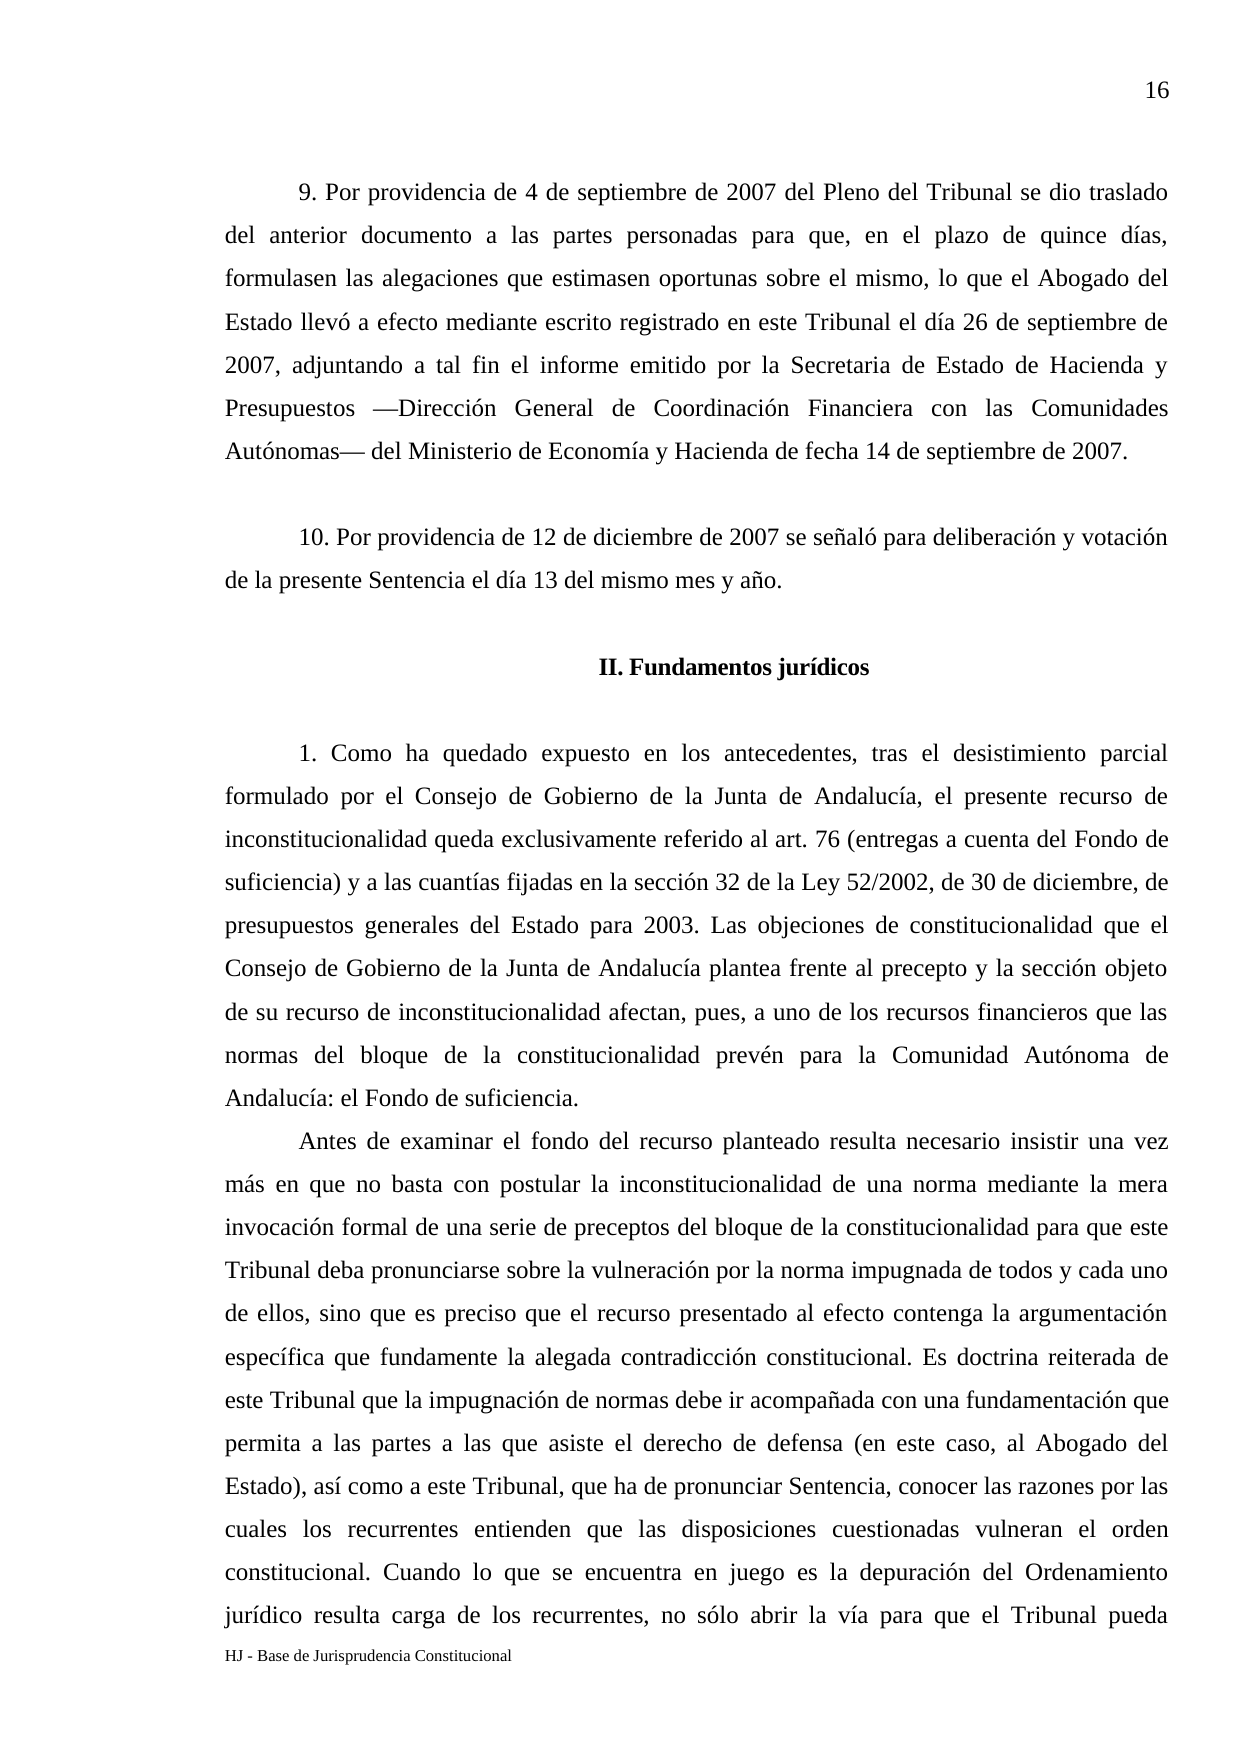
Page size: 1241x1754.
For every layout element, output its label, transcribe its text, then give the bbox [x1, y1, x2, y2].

text 10. Por providencia de 12 de diciembre de 2007 se señaló para deliberación y votación de la presente Sentencia el día 13 del mismo mes y año. [224, 522, 1169, 594]
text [224, 1126, 1169, 1629]
subtitle II. Fundamentos jurídicos [224, 652, 1169, 680]
text 1. Como ha quedado expuesto en los antecedentes, tras el desistimiento parcial formulado por el Consejo de Gobierno de la Junta de Andalucía, el presente recurso de inconstitucionalidad queda exclusivamente referido al art. 76 (entregas a cuenta del Fondo de suficiencia) y a las cuantías fijadas en la sección 32 de la Ley 52/2002, de 30 de diciembre, de presupuestos generales del Estado para 2003. Las objeciones de constitucionalidad que el Consejo de Gobierno de la Junta de Andalucía plantea frente al precepto y la sección objeto de su recurso de inconstitucionalidad afectan, pues, a uno de los recursos financieros que las normas del bloque de la constitucionalidad prevén para la Comunidad Autónoma de Andalucía: el Fondo de suficiencia. [224, 738, 1169, 1112]
text 9. Por providencia de 4 de septiembre de 2007 del Pleno del Tribunal se dio traslado del anterior documento a las partes personadas para que, en el plazo de quince días, formulasen las alegaciones que estimasen oportunas sobre el mismo, lo que el Abogado del Estado llevó a efecto mediante escrito registrado en este Tribunal el día 26 de septiembre de 2007, adjuntando a tal fin el informe emitido por la Secretaria de Estado de Hacienda y Presupuestos —Dirección General de Coordinación Financiera con las Comunidades Autónomas— del Ministerio de Economía y Hacienda de fecha 14 de septiembre de 2007. [224, 177, 1169, 465]
